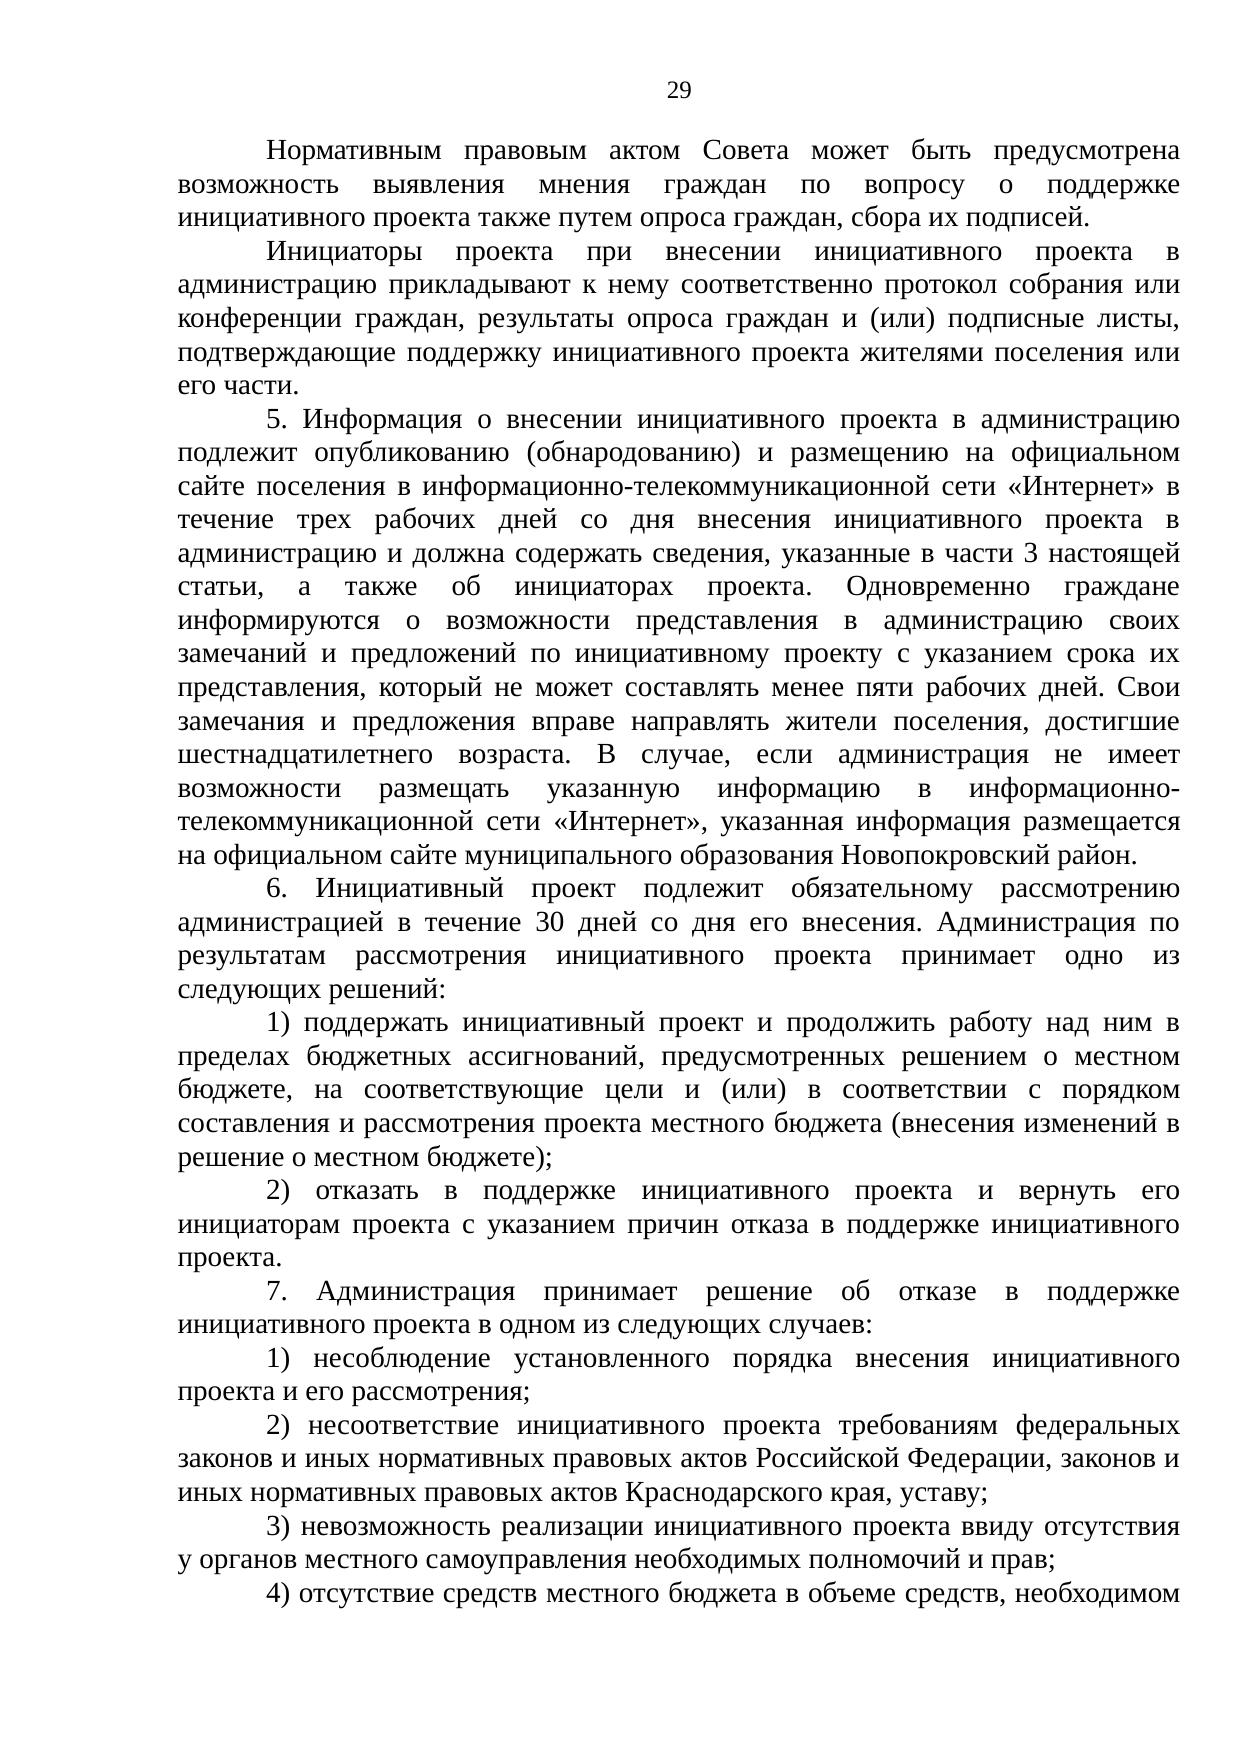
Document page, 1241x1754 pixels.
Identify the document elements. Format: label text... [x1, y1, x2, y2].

text Инициаторы проекта при внесении инициативного проекта в администрацию прикладывают к нему соответственно протокол собрания или конференции граждан, результаты опроса граждан и (или) подписные листы, подтверждающие поддержку инициативного проекта жителями поселения или его части. [177, 233, 1181, 401]
text 2) отказать в поддержке инициативного проекта и вернуть его инициаторам проекта с указанием причин отказа в поддержке инициативного проекта. [177, 1172, 1181, 1273]
text Нормативным правовым актом Совета может быть предусмотрена возможность выявления мнения граждан по вопросу о поддержке инициативного проекта также путем опроса граждан, сбора их подписей. [177, 132, 1181, 233]
text 2) несоответствие инициативного проекта требованиям федеральных законов и иных нормативных правовых актов Российской Федерации, законов и иных нормативных правовых актов Краснодарского края, уставу; [177, 1407, 1181, 1508]
text 7. Администрация принимает решение об отказе в поддержке инициативного проекта в одном из следующих случаев: [177, 1273, 1181, 1340]
text 3) невозможность реализации инициативного проекта ввиду отсутствия у органов местного самоуправления необходимых полномочий и прав; [177, 1508, 1181, 1575]
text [177, 1575, 1181, 1608]
text 1) несоблюдение установленного порядка внесения инициативного проекта и его рассмотрения; [177, 1340, 1181, 1407]
text 6. Инициативный проект подлежит обязательному рассмотрению администрацией в течение 30 дней со дня его внесения. Администрация по результатам рассмотрения инициативного проекта принимает одно из следующих решений: [177, 870, 1181, 1004]
text 1) поддержать инициативный проект и продолжить работу над ним в пределах бюджетных ассигнований, предусмотренных решением о местном бюджете, на соответствующие цели и (или) в соответствии с порядком составления и рассмотрения проекта местного бюджета (внесения изменений в решение о местном бюджете); [177, 1004, 1181, 1172]
text 5. Информация о внесении инициативного проекта в администрацию подлежит опубликованию (обнародованию) и размещению на официальном сайте поселения в информационно-телекоммуникационной сети «Интернет» в течение трех рабочих дней со дня внесения инициативного проекта в администрацию и должна содержать сведения, указанные в части 3 настоящей статьи, а также об инициаторах проекта. Одновременно граждане информируются о возможности представления в администрацию своих замечаний и предложений по инициативному проекту с указанием срока их представления, который не может составлять менее пяти рабочих дней. Свои замечания и предложения вправе направлять жители поселения, достигшие шестнадцатилетнего возраста. В случае, если администрация не имеет возможности размещать указанную информацию в информационно-телекоммуникационной сети «Интернет», указанная информация размещается на официальном сайте муниципального образования Новопокровский район. [177, 401, 1181, 870]
